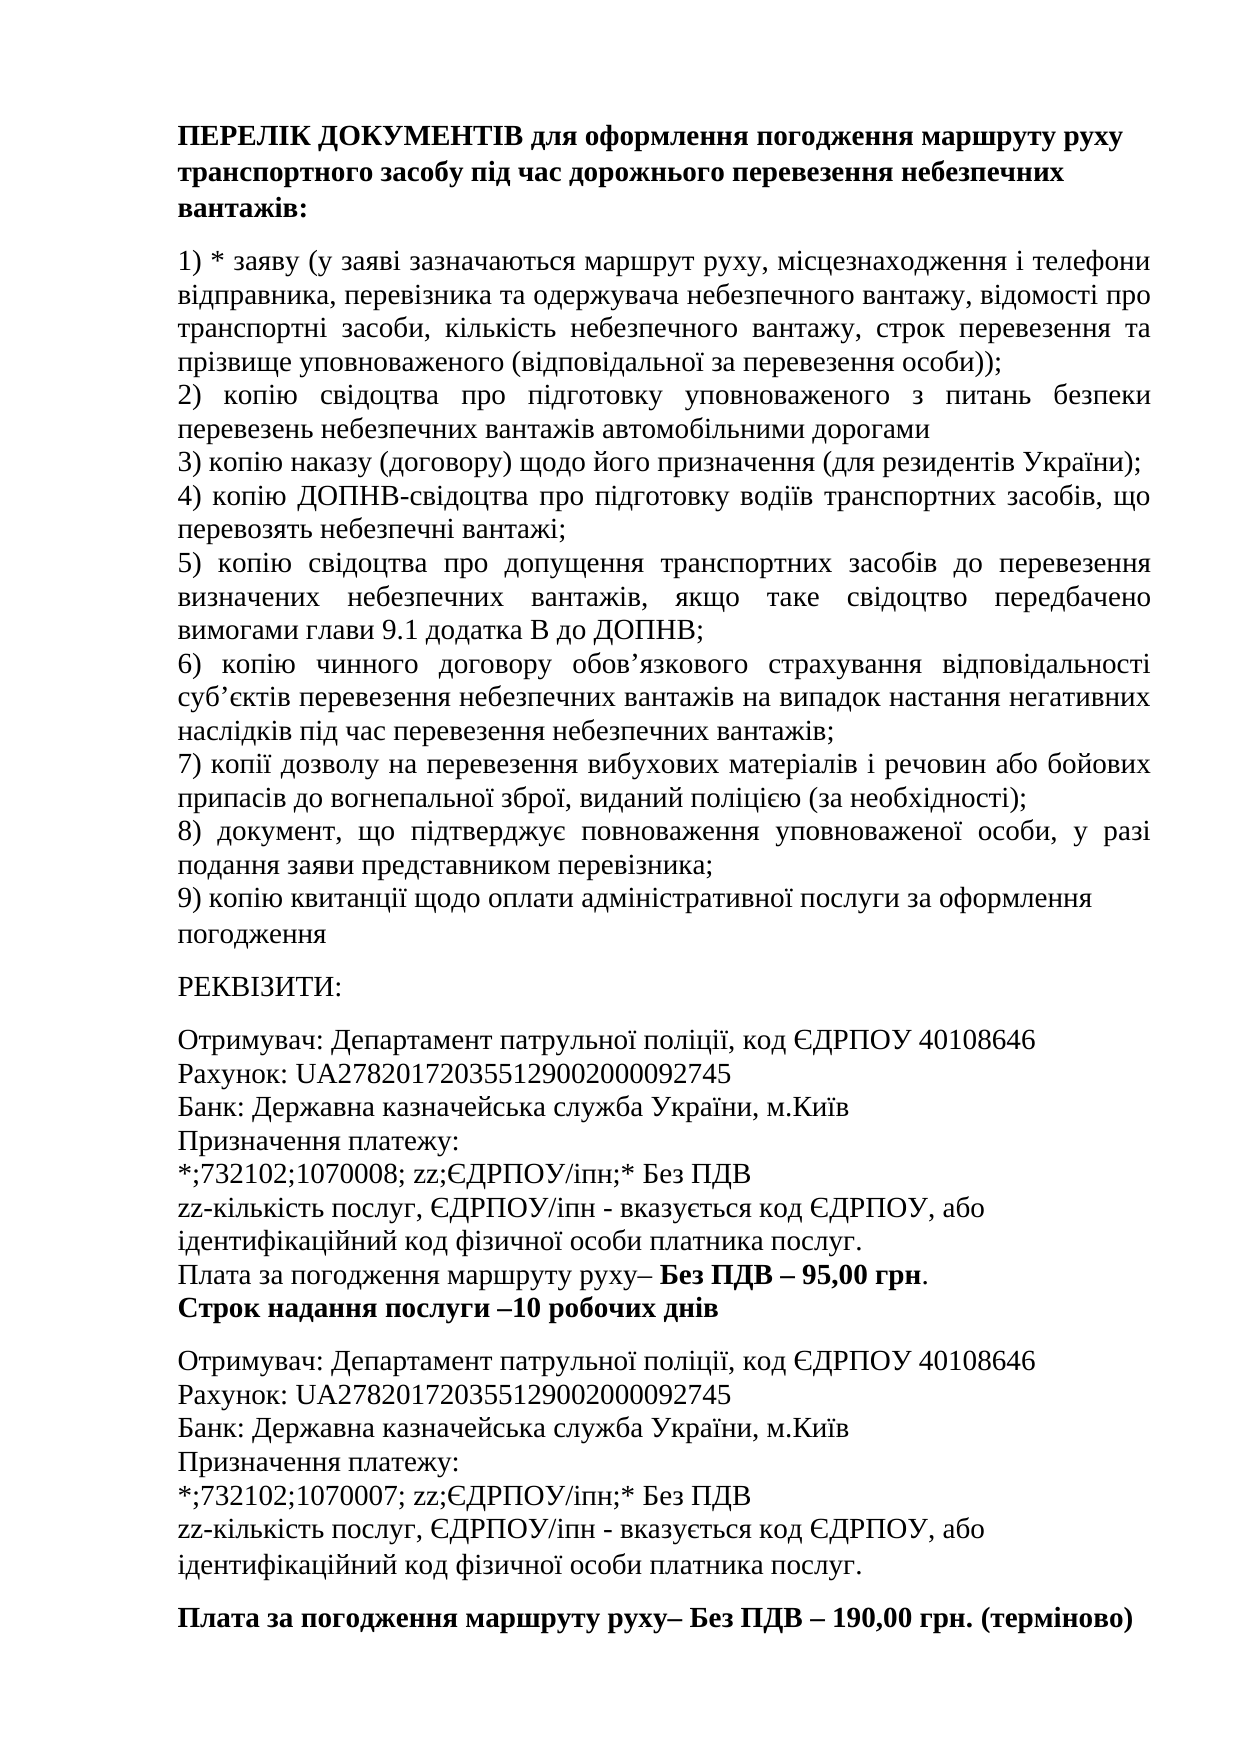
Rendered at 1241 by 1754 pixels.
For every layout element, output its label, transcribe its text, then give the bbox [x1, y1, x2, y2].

text 1) * заяву (у заяві зазначаються маршрут руху, місцезнаходження і телефони відправника, перевізника та одержувача небезпечного вантажу, відомості про транспортні засоби, кількість небезпечного вантажу, строк перевезення та прізвище уповноваженого (відповідальної за перевезення особи)); [177, 243, 1152, 377]
text Банк: Державна казначейська служба України, м.Київ [177, 1411, 1152, 1444]
text 3) копію наказу (договору) щодо його призначення (для резидентів України); [177, 444, 1152, 478]
text Строк надання послуги –10 робочих днів [177, 1291, 1152, 1324]
text РЕКВІЗИТИ: [177, 969, 1152, 1003]
text Призначення платежу: [177, 1123, 1152, 1156]
text ПЕРЕЛІК ДОКУМЕНТІВ для оформлення погодження маршруту руху транспортного засобу під час дорожнього перевезення небезпечних вантажів: [177, 118, 1152, 224]
text Призначення платежу: [177, 1444, 1152, 1478]
text Плата за погодження маршруту руху– Без ПДВ – 190,00 грн. (терміново) [177, 1600, 1152, 1634]
text 2) копію свідоцтва про підготовку уповноваженого з питань безпеки перевезень небезпечних вантажів автомобільними дорогами [177, 377, 1152, 444]
text Рахунок: UA278201720355129002000092745 [177, 1056, 1152, 1089]
text Отримувач: Департамент патрульної поліції, код ЄДРПОУ 40108646 [177, 1343, 1152, 1377]
text Отримувач: Департамент патрульної поліції, код ЄДРПОУ 40108646 [177, 1022, 1152, 1056]
text Плата за погодження маршруту руху– Без ПДВ – 95,00 грн. [177, 1257, 1152, 1291]
text Банк: Державна казначейська служба України, м.Київ [177, 1089, 1152, 1123]
text Рахунок: UA278201720355129002000092745 [177, 1377, 1152, 1411]
text 7) копії дозволу на перевезення вибухових матеріалів і речовин або бойових припасів до вогнепальної зброї, виданий поліцією (за необхідності); [177, 746, 1152, 813]
text *;732102;1070008; zz;ЄДРПОУ/іпн;* Без ПДВ [177, 1156, 1152, 1190]
text zz-кількість послуг, ЄДРПОУ/іпн - вказується код ЄДРПОУ, або ідентифікаційний код фізичної особи платника послуг. [177, 1190, 1152, 1257]
text zz-кількість послуг, ЄДРПОУ/іпн - вказується код ЄДРПОУ, або ідентифікаційний код фізичної особи платника послуг. [177, 1511, 1152, 1581]
text 5) копію свідоцтва про допущення транспортних засобів до перевезення визначених небезпечних вантажів, якщо таке свідоцтво передбачено вимогами глави 9.1 додатка В до ДОПНВ; [177, 545, 1152, 646]
text *;732102;1070007; zz;ЄДРПОУ/іпн;* Без ПДВ [177, 1478, 1152, 1511]
text 4) копію ДОПНВ-свідоцтва про підготовку водіїв транспортних засобів, що перевозять небезпечні вантажі; [177, 478, 1152, 545]
text 8) документ, що підтверджує повноваження уповноваженої особи, у разі подання заяви представником перевізника; [177, 813, 1152, 881]
text 6) копію чинного договору обов’язкового страхування відповідальності суб’єктів перевезення небезпечних вантажів на випадок настання негативних наслідків під час перевезення небезпечних вантажів; [177, 646, 1152, 746]
text 9) копію квитанції щодо оплати адміністративної послуги за оформлення погодження [177, 881, 1152, 950]
